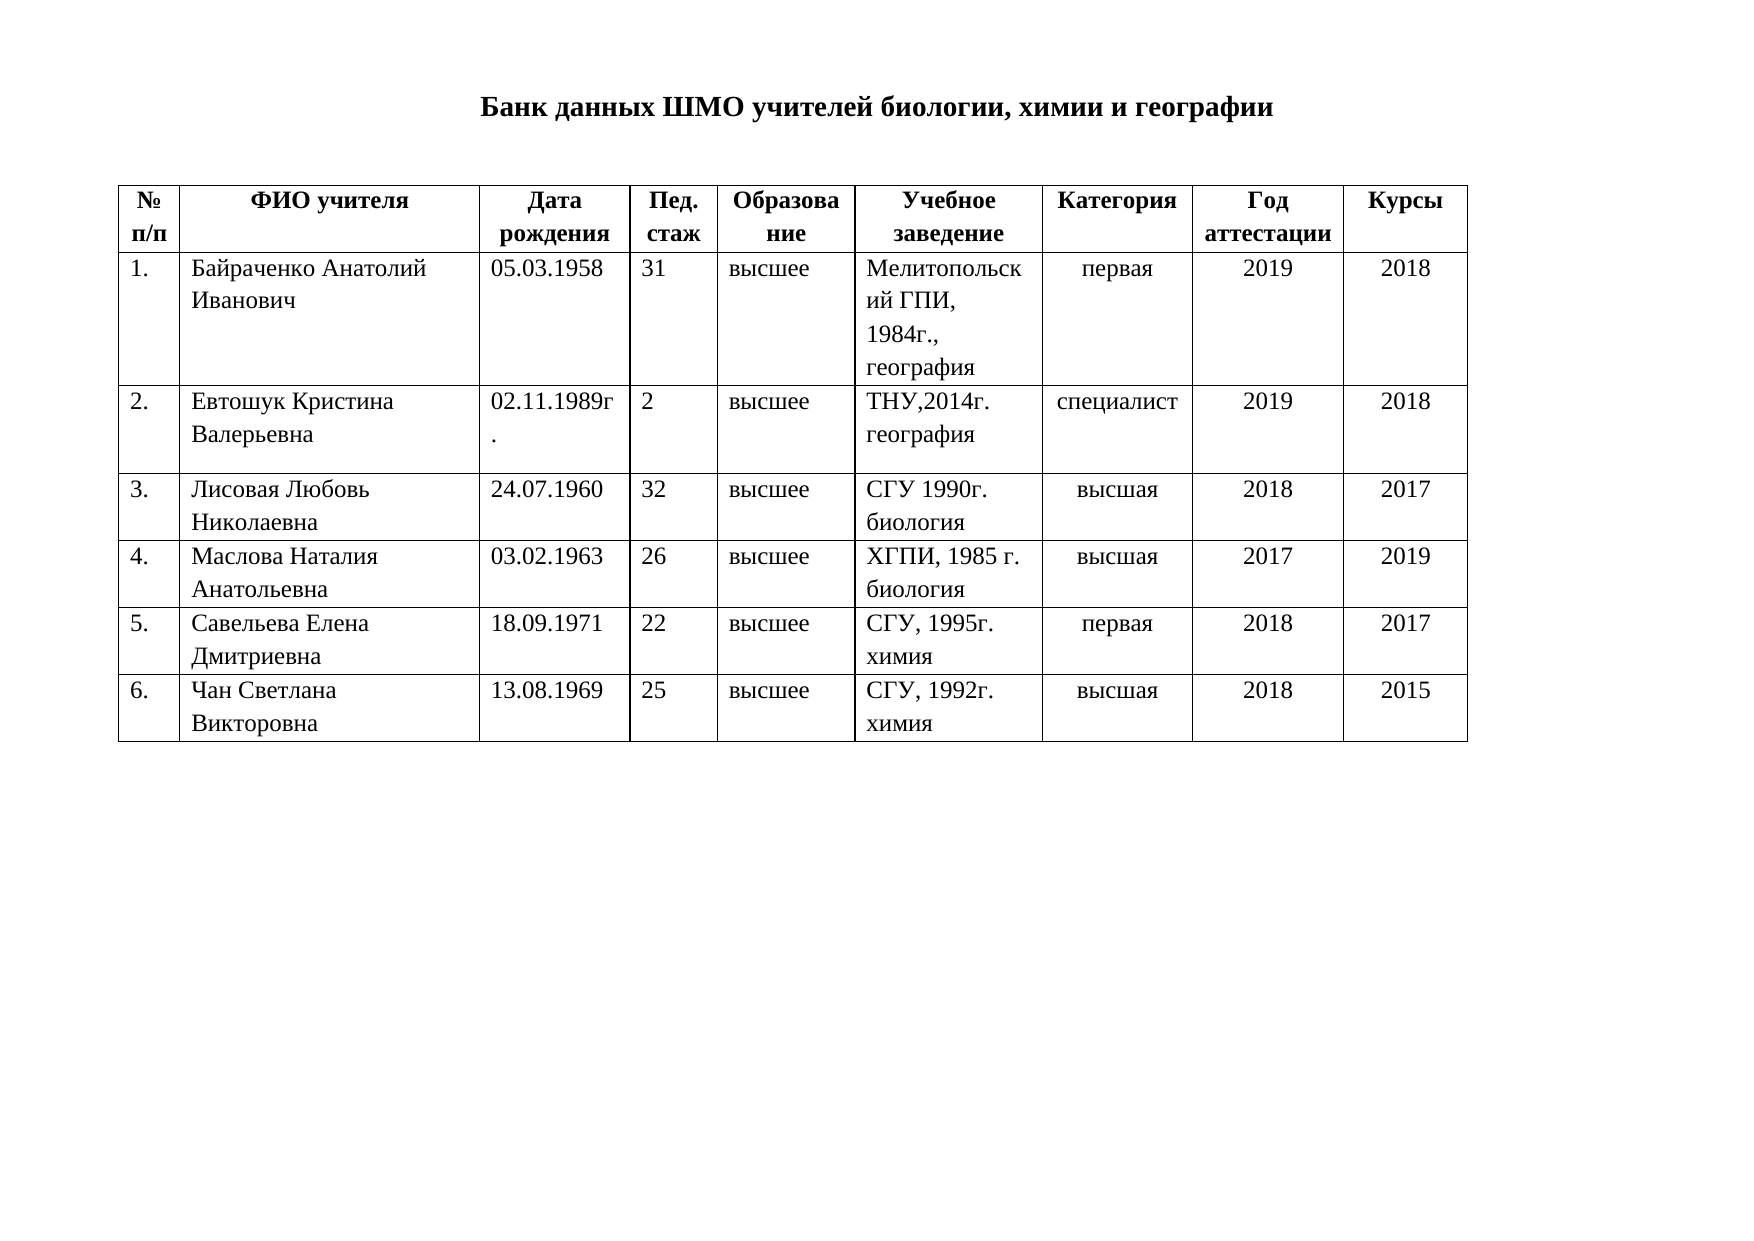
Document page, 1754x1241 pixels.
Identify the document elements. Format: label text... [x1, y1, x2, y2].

table_cell Евтошук Кристина Валерьевна [180, 386, 479, 473]
table_cell 6. [119, 675, 179, 741]
table_header №п/п [119, 186, 179, 252]
table_cell 4. [119, 541, 179, 607]
table_cell высшее [718, 541, 854, 607]
table_cell специалист [1043, 386, 1192, 473]
table_cell СГУ, 1995г. химия [856, 608, 1042, 674]
table_cell 2019 [1193, 386, 1343, 473]
table_cell 24.07.1960 [480, 474, 629, 540]
table_header ФИО учителя [180, 186, 479, 252]
table_cell 02.11.1989г. [480, 386, 629, 473]
table_cell 2017 [1193, 541, 1343, 607]
table_cell высшая [1043, 474, 1192, 540]
table_cell 31 [631, 253, 717, 385]
table_cell 2019 [1344, 541, 1467, 607]
table_cell 32 [631, 474, 717, 540]
table_cell 2 [631, 386, 717, 473]
table_cell Маслова Наталия Анатольевна [180, 541, 479, 607]
table_cell 2015 [1344, 675, 1467, 741]
table_cell Байраченко Анатолий Иванович [180, 253, 479, 385]
table_cell 2018 [1344, 386, 1467, 473]
table_cell 2017 [1344, 474, 1467, 540]
table_cell высшее [718, 675, 854, 741]
table_cell 3. [119, 474, 179, 540]
table_cell 2018 [1193, 608, 1343, 674]
table_cell высшее [718, 474, 854, 540]
table_cell 03.02.1963 [480, 541, 629, 607]
table_header Год аттестации [1193, 186, 1343, 252]
table_header Пед. стаж [631, 186, 717, 252]
table_cell высшая [1043, 675, 1192, 741]
table_cell Мелитопольский ГПИ, 1984г., география [856, 253, 1042, 385]
table_cell 2019 [1193, 253, 1343, 385]
table_cell 25 [631, 675, 717, 741]
table_cell 13.08.1969 [480, 675, 629, 741]
table_cell высшее [718, 253, 854, 385]
table_cell первая [1043, 253, 1192, 385]
table_header Образование [718, 186, 854, 252]
table_cell Чан Светлана Викторовна [180, 675, 479, 741]
table_cell 22 [631, 608, 717, 674]
table_cell высшее [718, 386, 854, 473]
table_header Учебное заведение [856, 186, 1042, 252]
table_cell 26 [631, 541, 717, 607]
table_cell Лисовая Любовь Николаевна [180, 474, 479, 540]
table_header Категория [1043, 186, 1192, 252]
table_cell ХГПИ, . биология [856, 541, 1042, 607]
table_cell 2018 [1344, 253, 1467, 385]
table_header Дата рождения [480, 186, 629, 252]
table_cell 18.09.1971 [480, 608, 629, 674]
table_cell СГУ 1990г. биология [856, 474, 1042, 540]
table_cell 05.03.1958 [480, 253, 629, 385]
table_cell 2. [119, 386, 179, 473]
table_header Курсы [1344, 186, 1467, 252]
table_cell ТНУ,2014г. география [856, 386, 1042, 473]
table_cell 2018 [1193, 675, 1343, 741]
text Банк данных ШМО учителей биологии, химии и географии [118, 89, 1636, 122]
table_cell 2018 [1193, 474, 1343, 540]
table_cell 5. [119, 608, 179, 674]
table_cell 2017 [1344, 608, 1467, 674]
table_cell первая [1043, 608, 1192, 674]
table_cell высшая [1043, 541, 1192, 607]
table_cell Савельева Елена Дмитриевна [180, 608, 479, 674]
table_cell 1. [119, 253, 179, 385]
table_cell СГУ, 1992г. химия [856, 675, 1042, 741]
table_cell высшее [718, 608, 854, 674]
